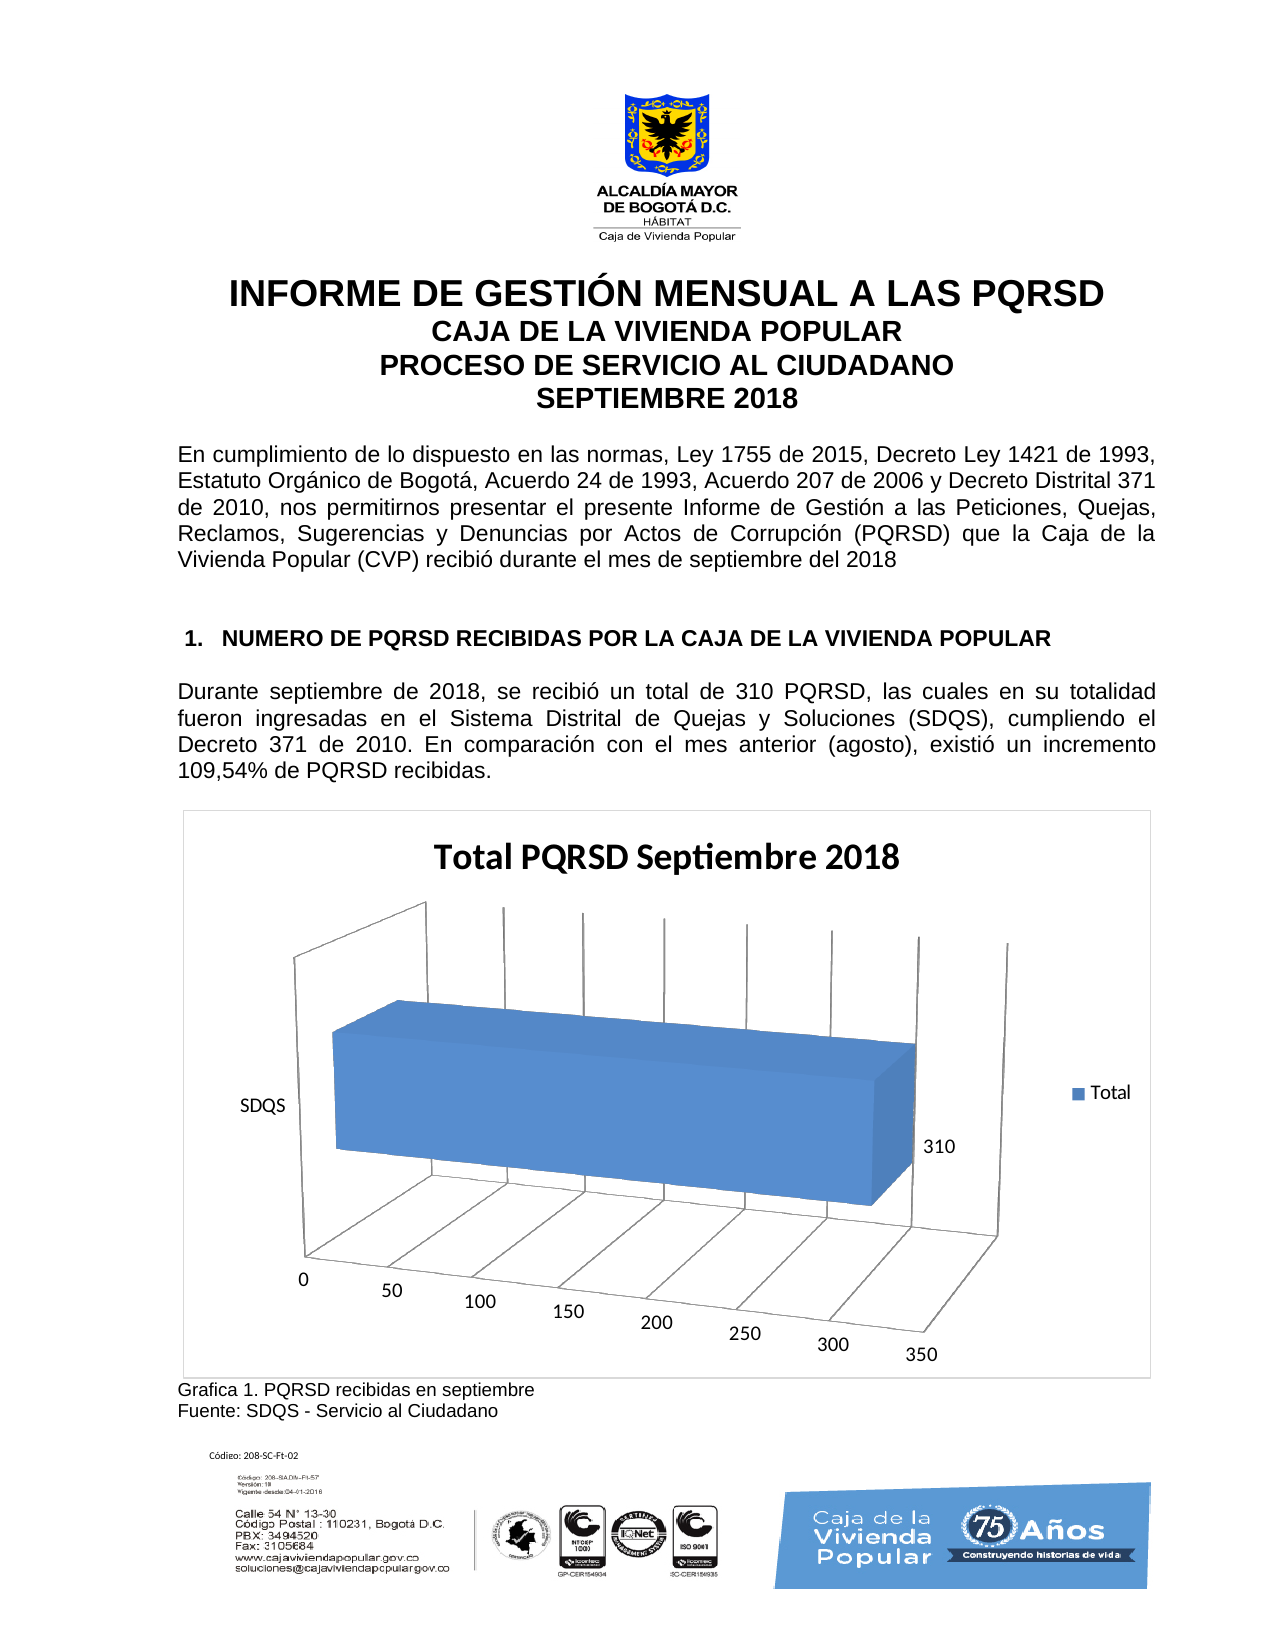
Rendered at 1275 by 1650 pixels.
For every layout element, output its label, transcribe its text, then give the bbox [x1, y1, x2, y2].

text SEPTIEMBRE 2018 [177, 381, 1157, 414]
text Fuente: SDQS - Servicio al Ciudadano [177, 1400, 1157, 1422]
picture [593, 94, 741, 242]
text Durante septiembre de 2018, se recibió un total de 310 PQRSD, las cuales en su totalidad fueron ingresadas en el Sistema Distrital de Quejas y Soluciones (SDQS), cumpliendo el Decreto 371 de 2010. En comparación con el mes anterior (agosto), existió un incremento 109,54% de PQRSD recibidas. [177, 678, 1157, 783]
picture [167, 1459, 1157, 1621]
text PROCESO DE SERVICIO AL CIUDADANO [177, 347, 1157, 381]
text CAJA DE LA VIVIENDA POPULAR [177, 314, 1157, 347]
list NUMERO DE PQRSD RECIBIDAS POR LA CAJA DE LA VIVIENDA POPULAR [184, 625, 1157, 652]
text En cumplimiento de lo dispuesto en las normas, Ley 1755 de 2015, Decreto Ley 1421 de 1993, Estatuto Orgánico de Bogotá, Acuerdo 24 de 1993, Acuerdo 207 de 2006 y Decreto Distrital 371 de 2010, nos permitirnos presentar el presente Informe de Gestión a las Peticiones, Quejas, Reclamos, Sugerencias y Denuncias por Actos de Corrupción (PQRSD) que la Caja de la Vivienda Popular (CVP) recibió durante el mes de septiembre del 2018 [177, 441, 1157, 573]
text Grafica 1. PQRSD recibidas en septiembre [177, 1379, 1157, 1400]
text INFORME DE GESTIÓN MENSUAL A LAS PQRSD [177, 271, 1157, 314]
